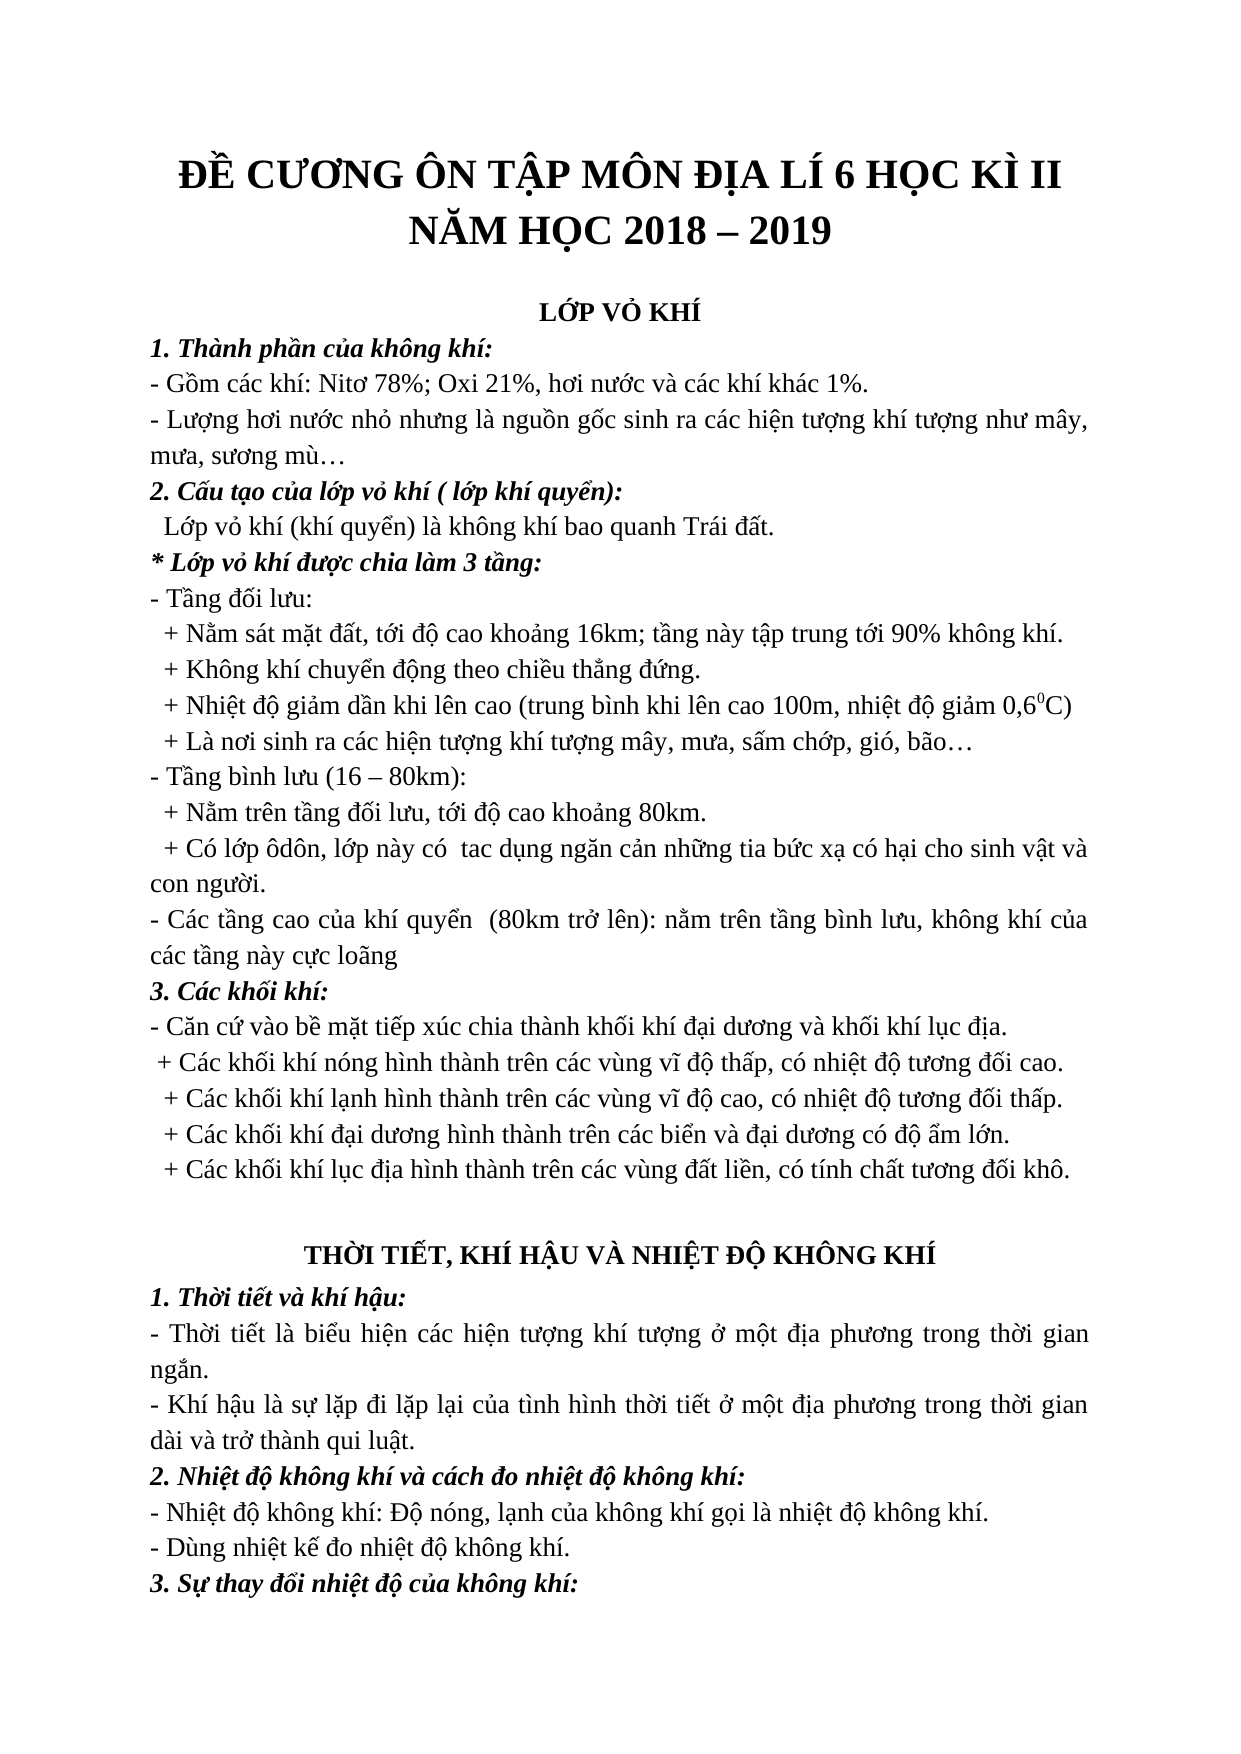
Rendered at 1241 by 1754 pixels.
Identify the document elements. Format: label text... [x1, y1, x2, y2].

text 3. Sự thay đổi nhiệt độ của không khí: [150, 1567, 1090, 1598]
text NĂM HỌC 2018 – 2019 [150, 205, 1090, 253]
text - Thời tiết là biểu hiện các hiện tượng khí tượng ở một địa phương trong thời gian ngắn. [150, 1317, 1090, 1384]
text THỜI TIẾT, KHÍ HẬU VÀ NHIỆT ĐỘ KHÔNG KHÍ [150, 1239, 1090, 1271]
text 1. Thành phần của không khí: [150, 332, 1090, 363]
text - Nhiệt độ không khí: Độ nóng, lạnh của không khí gọi là nhiệt độ không khí. [150, 1496, 1090, 1527]
text 1. Thời tiết và khí hậu: [150, 1281, 1090, 1313]
text + Là nơi sinh ra các hiện tượng khí tượng mây, mưa, sấm chớp, gió, bão… [150, 725, 1090, 756]
text 2. Cấu tạo của lớp vỏ khí ( lớp khí quyển): [150, 474, 1090, 506]
text + Các khối khí lục địa hình thành trên các vùng đất liền, có tính chất tương đối khô. [150, 1153, 1090, 1184]
text - Tầng bình lưu (16 – 80km): [150, 760, 1090, 792]
text - Các tầng cao của khí quyển (80km trở lên): nằm trên tầng bình lưu, không khí của các tầng này cực loãng [150, 903, 1090, 970]
text - Căn cứ vào bề mặt tiếp xúc chia thành khối khí đại dương và khối khí lục địa. [150, 1011, 1090, 1042]
text - Dùng nhiệt kế đo nhiệt độ không khí. [150, 1532, 1090, 1563]
text Lớp vỏ khí (khí quyển) là không khí bao quanh Trái đất. [150, 510, 1090, 541]
text + Nhiệt độ giảm dần khi lên cao (trung bình khi lên cao 100m, nhiệt độ giảm 0,60C) [150, 689, 1090, 720]
text 2. Nhiệt độ không khí và cách đo nhiệt độ không khí: [150, 1460, 1090, 1491]
text - Tầng đối lưu: [150, 582, 1090, 613]
text - Khí hậu là sự lặp đi lặp lại của tình hình thời tiết ở một địa phương trong thời gian dài và trở thành qui luật. [150, 1389, 1090, 1456]
text + Không khí chuyển động theo chiều thẳng đứng. [150, 653, 1090, 684]
text 3. Các khối khí: [150, 975, 1090, 1006]
text - Lượng hơi nước nhỏ nhưng là nguồn gốc sinh ra các hiện tượng khí tượng như mây, mưa, sương mù… [150, 403, 1090, 470]
text + Nằm sát mặt đất, tới độ cao khoảng 16km; tầng này tập trung tới 90% không khí. [150, 617, 1090, 649]
text - Gồm các khí: Nitơ 78%; Oxi 21%, hơi nước và các khí khác 1%. [150, 367, 1090, 398]
text * Lớp vỏ khí được chia làm 3 tầng: [150, 546, 1090, 577]
text + Các khối khí đại dương hình thành trên các biển và đại dương có độ ẩm lớn. [150, 1118, 1090, 1149]
text ĐỀ CƯƠNG ÔN TẬP MÔN ĐỊA LÍ 6 HỌC KÌ II [150, 150, 1090, 198]
text + Các khối khí lạnh hình thành trên các vùng vĩ độ cao, có nhiệt độ tương đối thấp. [150, 1082, 1090, 1113]
text + Có lớp ôdôn, lớp này có tac dụng ngăn cản những tia bức xạ có hại cho sinh vật và con người. [150, 832, 1090, 899]
text + Nằm trên tầng đối lưu, tới độ cao khoảng 80km. [150, 796, 1090, 827]
text + Các khối khí nóng hình thành trên các vùng vĩ độ thấp, có nhiệt độ tương đối cao. [150, 1046, 1090, 1077]
text LỚP VỎ KHÍ [150, 296, 1090, 327]
